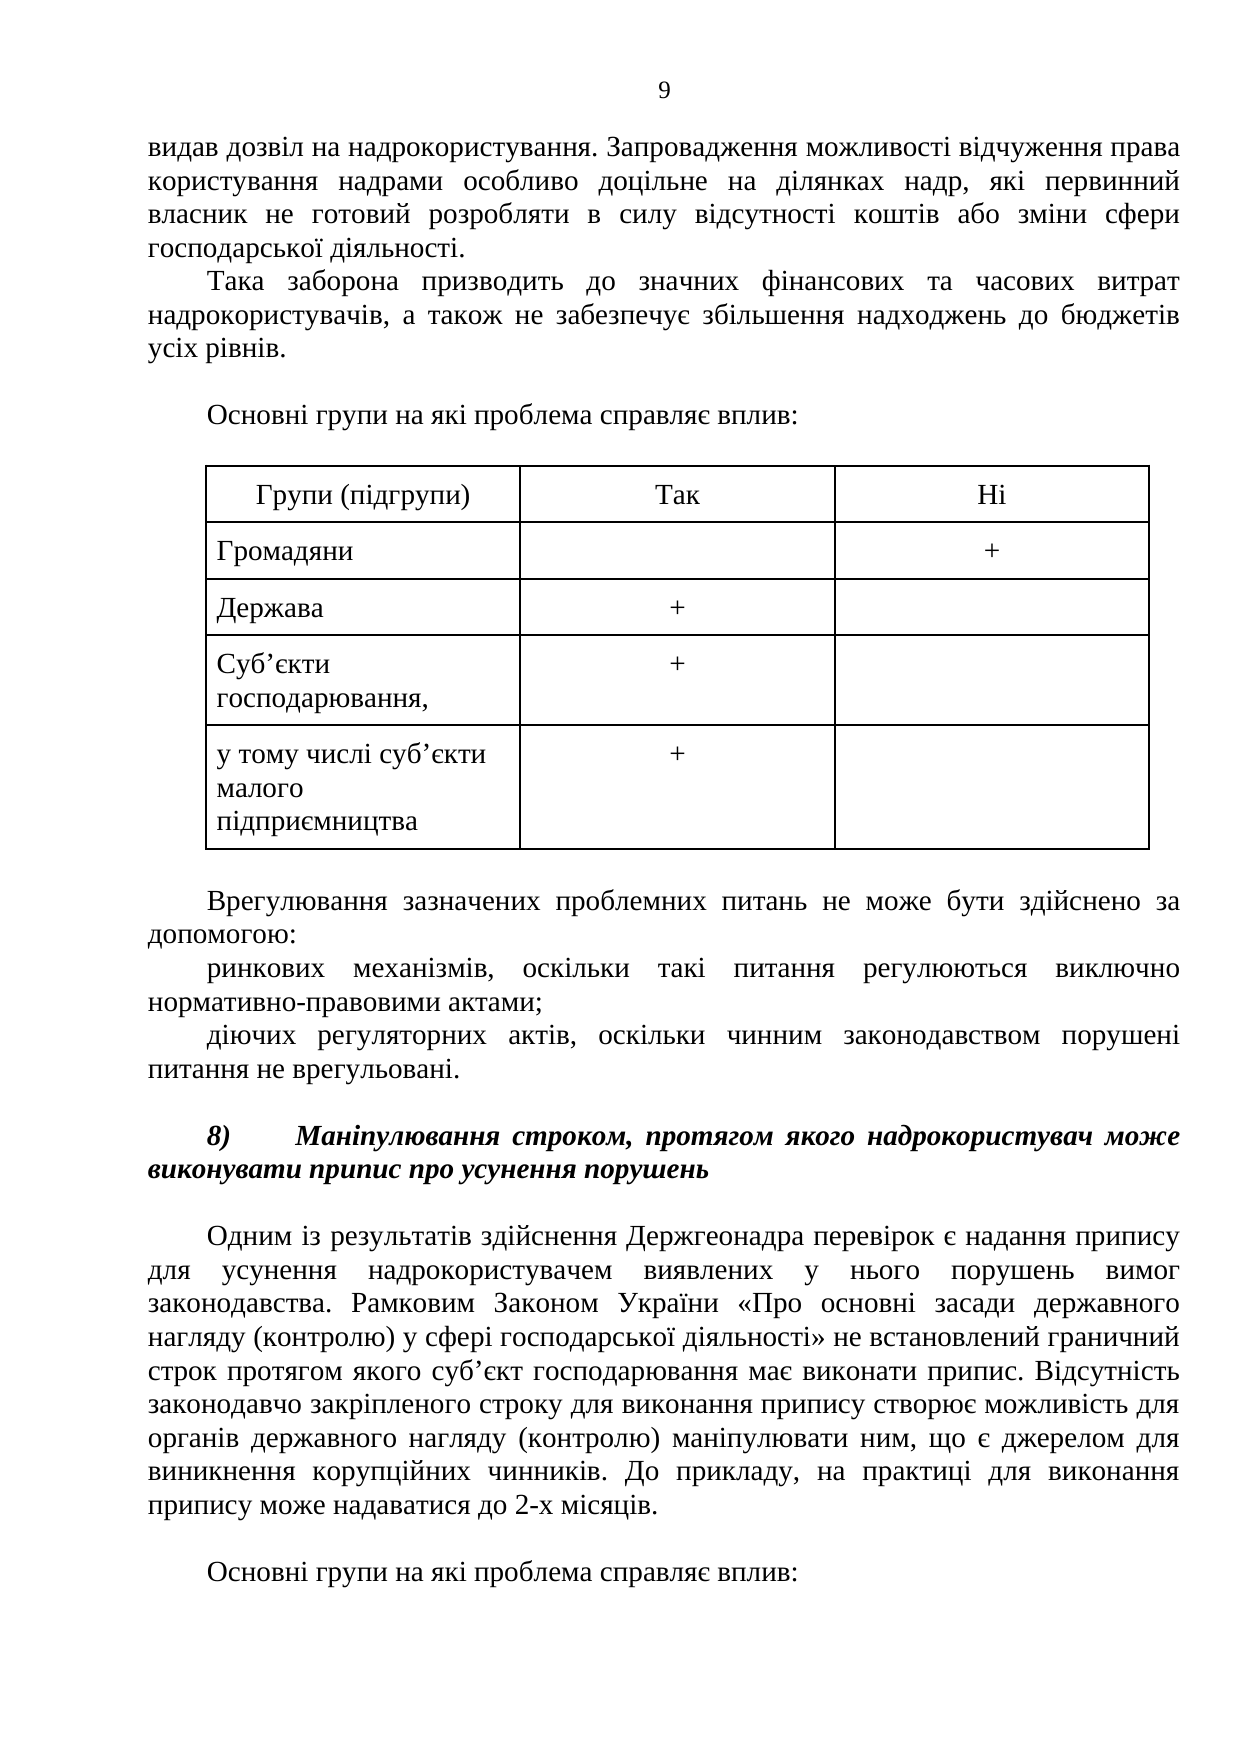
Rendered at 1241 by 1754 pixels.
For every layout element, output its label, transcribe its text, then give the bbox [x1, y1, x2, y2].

text Така заборона призводить до значних фінансових та часових витрат надрокористувачів, а також не забезпечує збільшення надходжень до бюджетів усіх рівнів. [148, 263, 1181, 364]
table_cell у тому числі суб’єкти малого підприємництва [207, 726, 519, 847]
table_cell + [521, 726, 834, 847]
table_cell Суб’єкти господарювання, [207, 636, 519, 724]
table_cell + [521, 636, 834, 724]
table_cell [836, 726, 1148, 847]
text Основні групи на які проблема справляє вплив: [148, 397, 1181, 431]
table_cell + [521, 580, 834, 634]
table_header Так [521, 467, 834, 521]
table_header Ні [836, 467, 1148, 521]
text Врегулювання зазначених проблемних питань не може бути здійснено за допомогою: [148, 883, 1181, 950]
table_cell Держава [207, 580, 519, 634]
table_cell [836, 636, 1148, 724]
text Одним із результатів здійснення Держгеонадра перевірок є надання припису для усунення надрокористувачем виявлених у нього порушень вимог законодавства. Рамковим Законом України «Про основні засади державного нагляду (контролю) у сфері господарської діяльності» не встановлений граничний строк протягом якого суб’єкт господарювання має виконати припис. Відсутність законодавчо закріпленого строку для виконання припису створює можливість для органів державного нагляду (контролю) маніпулювати ним, що є джерелом для виникнення корупційних чинників. До прикладу, на практиці для виконання припису може надаватися до 2-х місяців. [148, 1218, 1181, 1520]
text Основні групи на які проблема справляє вплив: [148, 1554, 1181, 1587]
table_cell Громадяни [207, 523, 519, 577]
table_header Групи (підгрупи) [207, 467, 519, 521]
table_cell [836, 580, 1148, 634]
table_cell [521, 523, 834, 577]
text ринкових механізмів, оскільки такі питання регулюються виключно нормативно-правовими актами; [148, 950, 1181, 1017]
table_cell + [836, 523, 1148, 577]
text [148, 129, 1181, 263]
text діючих регуляторних актів, оскільки чинним законодавством порушені питання не врегульовані. [148, 1017, 1181, 1084]
list Маніпулювання строком, протягом якого надрокористувач може виконувати припис про усунення порушень [148, 1118, 1181, 1185]
